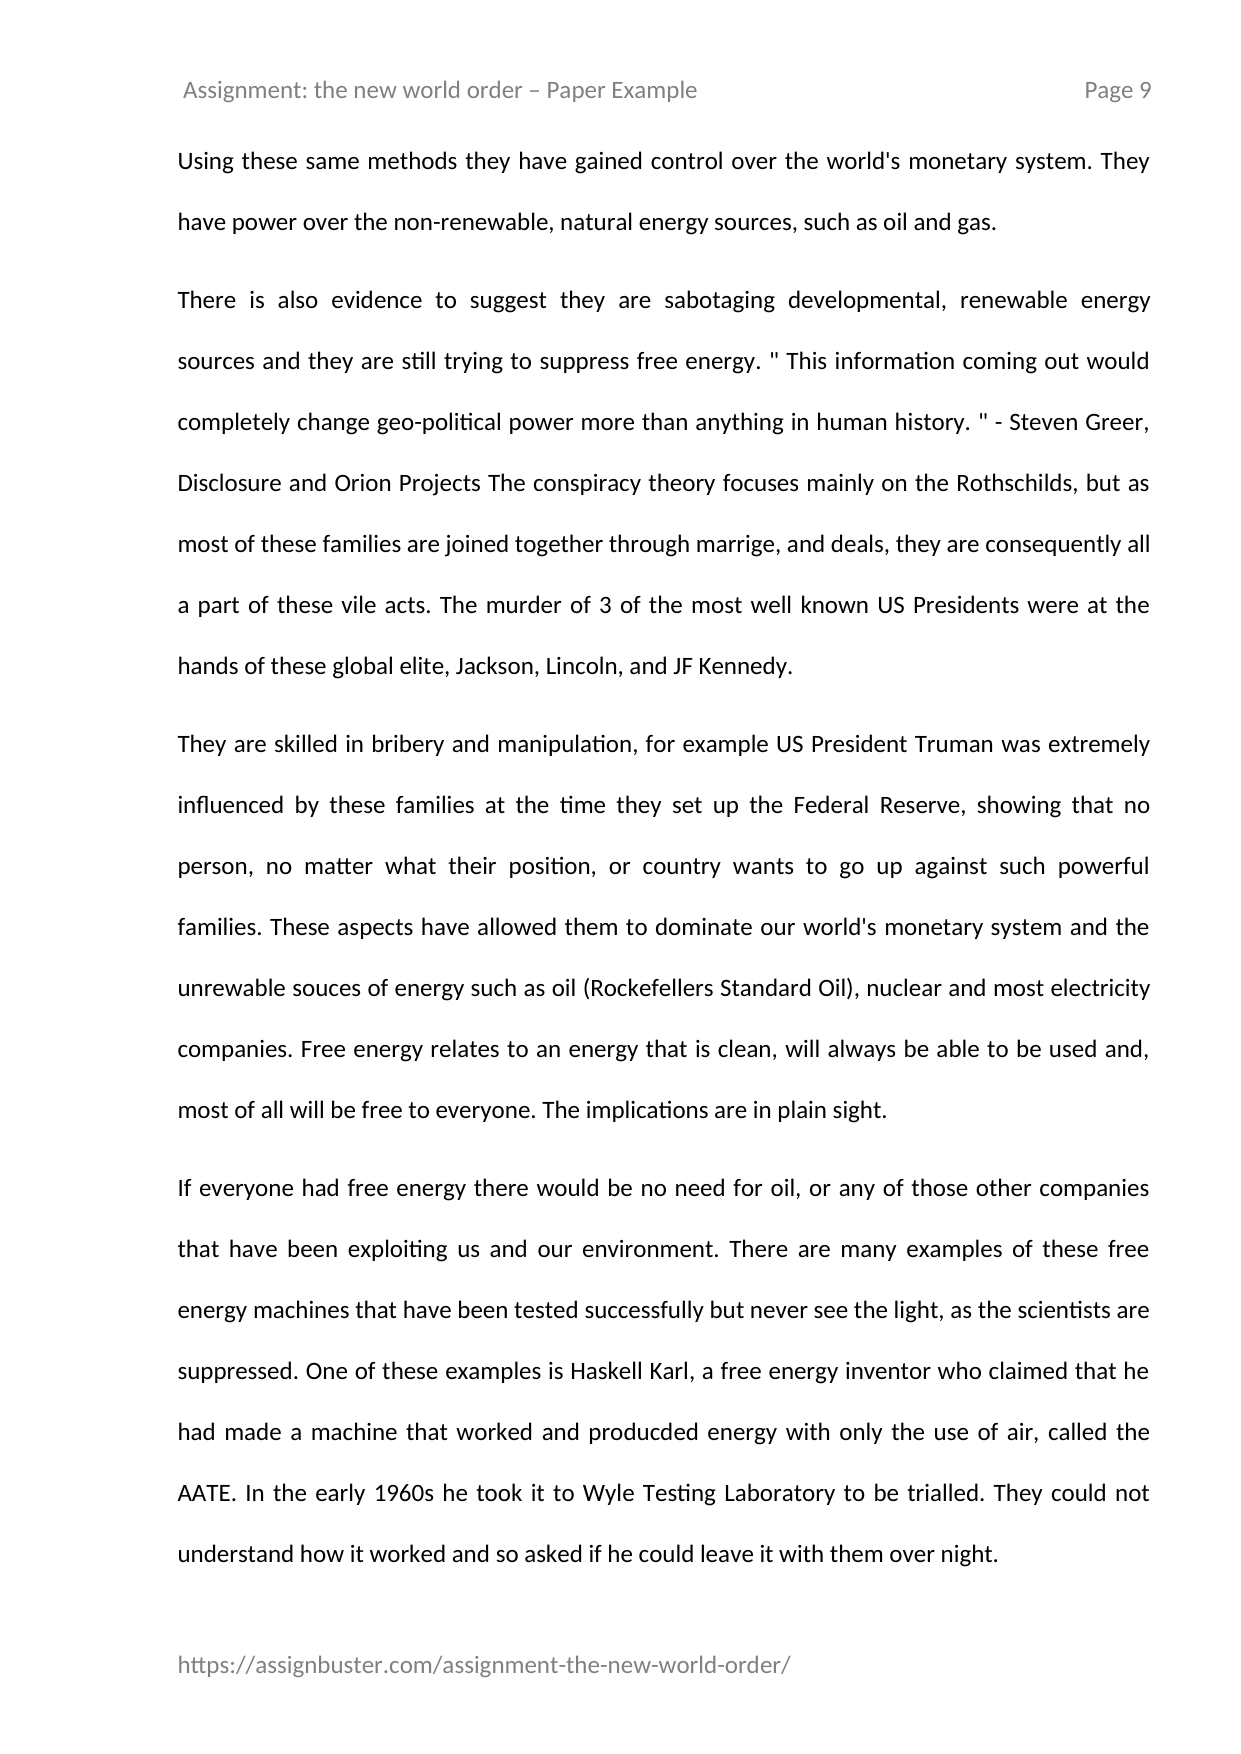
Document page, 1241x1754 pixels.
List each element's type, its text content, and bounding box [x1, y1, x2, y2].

text They are skilled in bribery and manipulation, for example US President Truman was extremely influenced by these families at the time they set up the Federal Reserve, showing that no person, no matter what their position, or country wants to go up against such powerful families. These aspects have allowed them to dominate our world's monetary system and the unrewable souces of energy such as oil (Rockefellers Standard Oil), nuclear and most electricity companies. Free energy relates to an energy that is clean, will always be able to be used and, most of all will be free to everyone. The implications are in plain sight. [177, 728, 1152, 1124]
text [177, 145, 1152, 237]
text There is also evidence to suggest they are sabotaging developmental, renewable energy sources and they are still trying to suppress free energy. " This information coming out would completely change geo-political power more than anything in human history. " - Steven Greer, Disclosure and Orion Projects The conspiracy theory focuses mainly on the Rothschilds, but as most of these families are joined together through marrige, and deals, they are consequently all a part of these vile acts. The murder of 3 of the most well known US Presidents were at the hands of these global elite, Jackson, Lincoln, and JF Kennedy. [177, 284, 1152, 681]
text If everyone had free energy there would be no need for oil, or any of those other companies that have been exploiting us and our environment. There are many examples of these free energy machines that have been tested successfully but never see the light, as the scientists are suppressed. One of these examples is Haskell Karl, a free energy inventor who claimed that he had made a machine that worked and producded energy with only the use of air, called the AATE. In the early 1960s he took it to Wyle Testing Laboratory to be trialled. They could not understand how it worked and so asked if he could leave it with them over night. [177, 1172, 1152, 1568]
